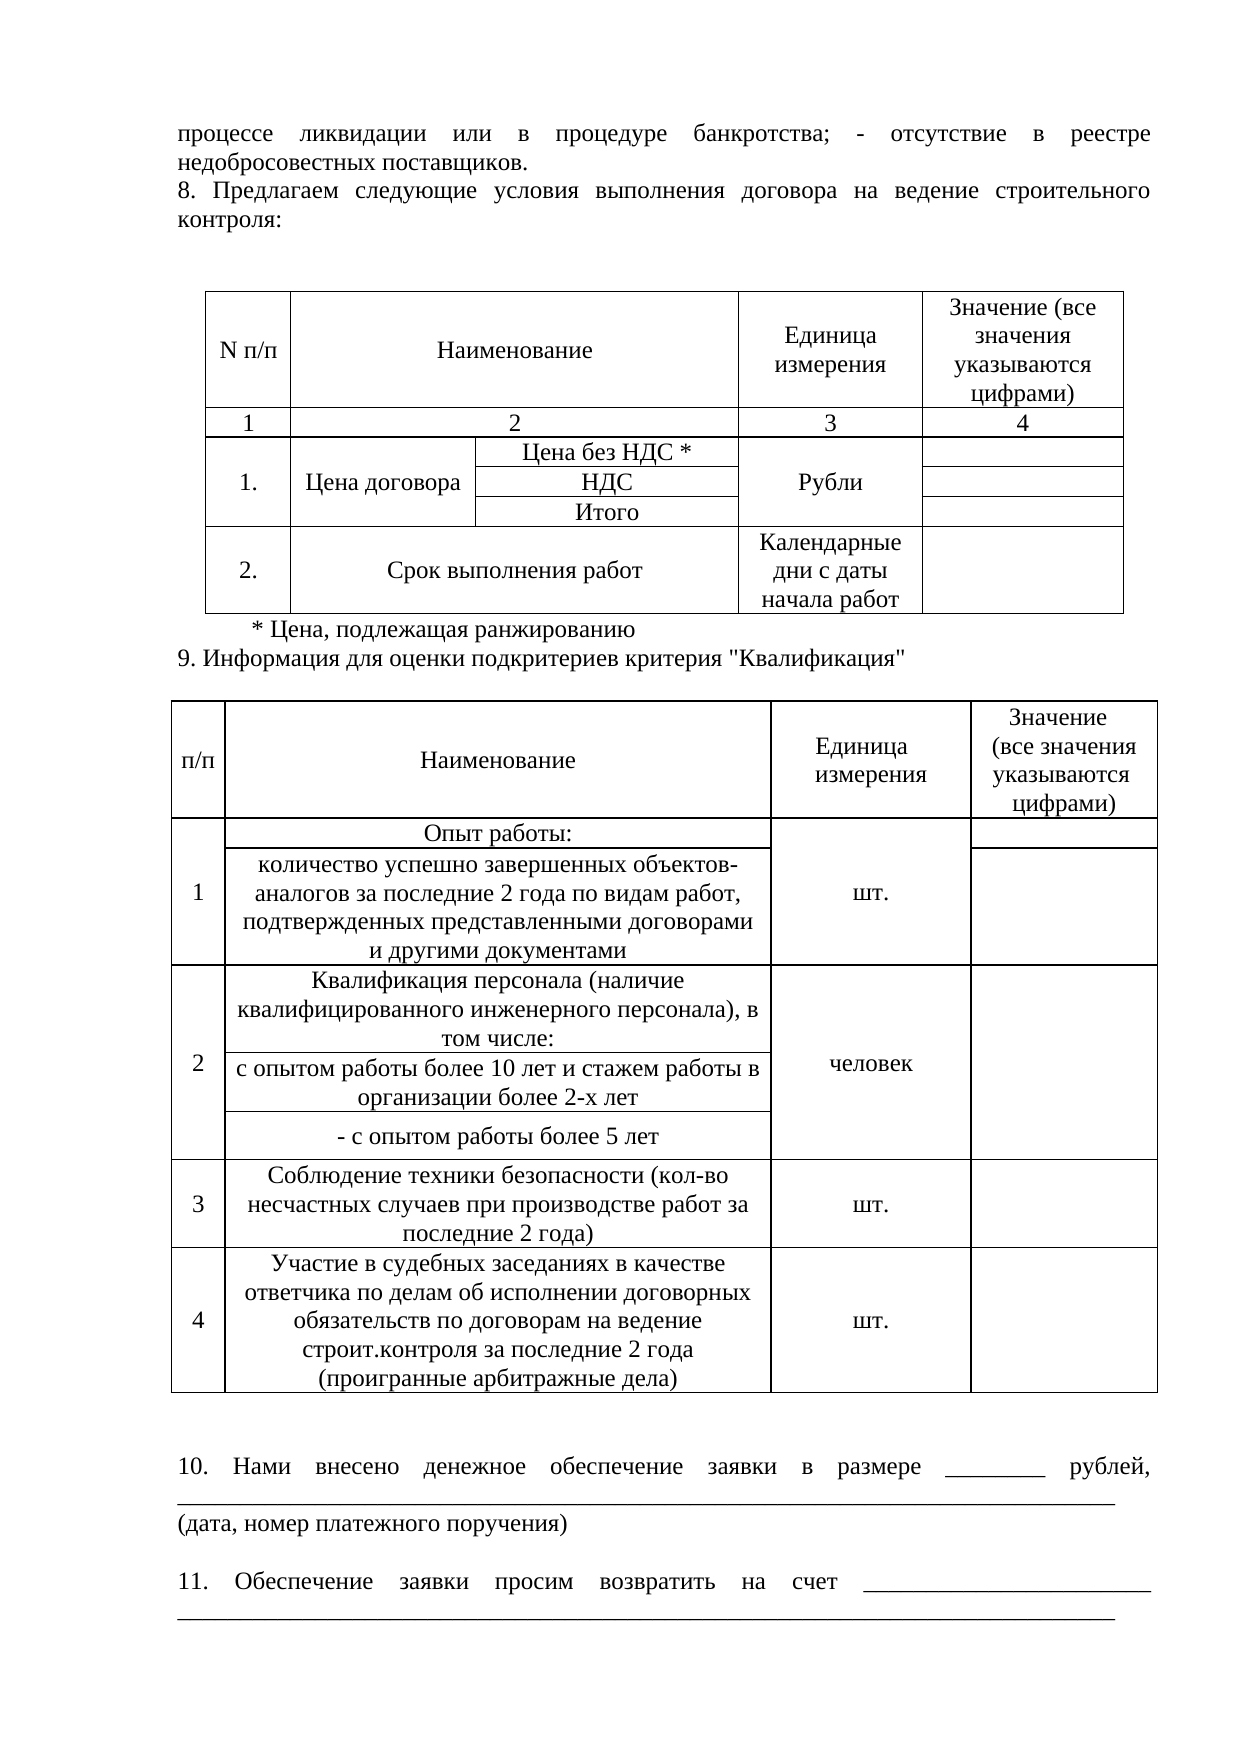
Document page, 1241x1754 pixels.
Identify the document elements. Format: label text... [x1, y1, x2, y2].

table_cell [923, 438, 1123, 466]
table_header Значение (все значения указываются цифрами) [923, 292, 1123, 407]
table_cell количество успешно завершенных объектов- аналогов за последние 2 года по видам работ, подтвержденных представленными договорами и другими документами [226, 849, 770, 964]
table_cell [972, 849, 1157, 964]
table_cell [923, 527, 1123, 613]
text * Цена, подлежащая ранжированию [177, 614, 1152, 643]
table_cell [972, 1248, 1157, 1392]
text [177, 118, 1152, 176]
table_cell 3 [172, 1160, 224, 1246]
table_cell [972, 966, 1157, 1052]
table_cell 1. [206, 438, 290, 526]
table_cell Участие в судебных заседаниях в качестве ответчика по делам об исполнении договорных обязательств по договорам на ведение строит.контроля за последние 2 года (проигранные арбитражные дела) [226, 1248, 770, 1392]
table_cell - с опытом работы более 5 лет [226, 1112, 770, 1159]
table_cell [972, 1160, 1157, 1246]
table_header Значение (все значения указываются цифрами) [972, 702, 1157, 817]
table_cell шт. [772, 1160, 970, 1246]
table_cell Опыт работы: [226, 819, 770, 847]
table_cell 2 [291, 408, 738, 436]
text 10. Нами внесено денежное обеспечение заявки в размере ________ рублей, ___________________________________________________________________________ [177, 1451, 1152, 1508]
table_cell шт. [772, 1248, 970, 1392]
table_cell 3 [739, 408, 922, 436]
table_cell Итого [476, 497, 738, 526]
text 8. Предлагаем следующие условия выполнения договора на ведение строительного контроля: [177, 176, 1152, 233]
text 9. Информация для оценки подкритериев критерия "Квалификация" [177, 643, 1152, 672]
table_cell человек [772, 966, 970, 1159]
table_cell 1 [172, 819, 224, 964]
table_cell Соблюдение техники безопасности (кол-во несчастных случаев при производстве работ за последние 2 года) [226, 1160, 770, 1246]
table_cell [972, 819, 1157, 847]
table_cell 1 [206, 408, 290, 436]
table_header N п/п [206, 292, 290, 407]
text 11. Обеспечение заявки просим возвратить на счет _______________________ ___________________________________________________________________________ [177, 1566, 1152, 1623]
table_cell НДС [476, 467, 738, 496]
table_cell Календарные дни с даты начала работ [739, 527, 922, 613]
table_cell [923, 467, 1123, 496]
table_cell 4 [172, 1248, 224, 1392]
table_cell Рубли [739, 438, 922, 526]
table_cell 4 [923, 408, 1123, 436]
table_cell [972, 1052, 1157, 1159]
table_header п/п [172, 702, 224, 817]
table_cell Цена без НДС * [476, 438, 738, 466]
table_header Единица измерения [739, 292, 922, 407]
table_cell 2. [206, 527, 290, 613]
table_cell Квалификация персонала (наличие квалифицированного инженерного персонала), в том числе: [226, 966, 770, 1052]
table_cell [923, 497, 1123, 526]
table_header Наименование [291, 292, 738, 407]
table_cell с опытом работы более 10 лет и стажем работы в организации более 2-х лет [226, 1053, 770, 1111]
table_cell Срок выполнения работ [291, 527, 738, 613]
text (дата, номер платежного поручения) [177, 1508, 1152, 1537]
table_header Наименование [226, 702, 770, 817]
table_header Единица измерения [772, 702, 970, 817]
table_cell 2 [172, 966, 224, 1159]
table_cell шт. [772, 819, 970, 964]
table_cell Цена договора [291, 438, 475, 526]
